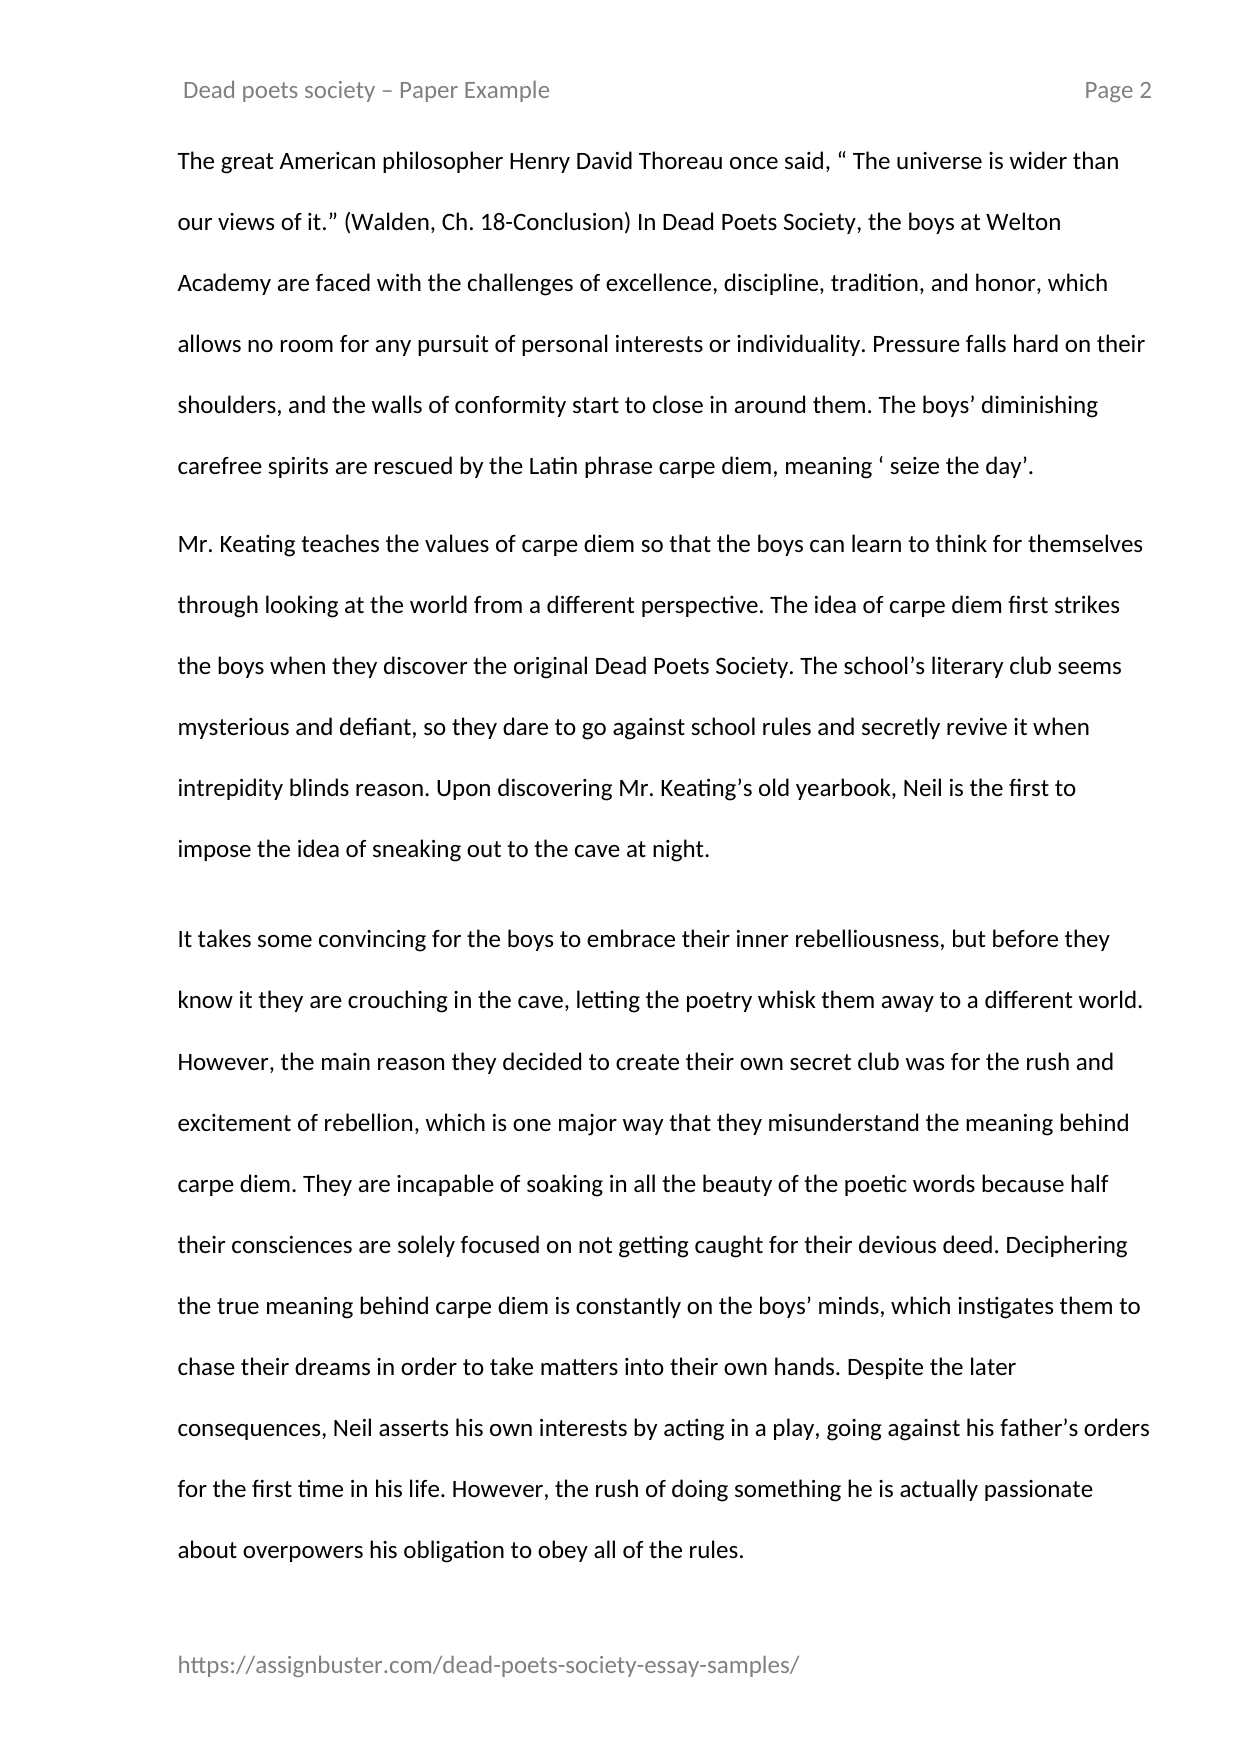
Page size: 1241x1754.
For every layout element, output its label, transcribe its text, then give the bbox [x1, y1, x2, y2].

text Mr. Keating teaches the values of carpe diem so that the boys can learn to think for themselves through looking at the world from a different perspective. The idea of carpe diem first strikes the boys when they discover the original Dead Poets Society. The school’s literary club seems mysterious and defiant, so they dare to go against school rules and secretly revive it when intrepidity blinds reason. Upon discovering Mr. Keating’s old yearbook, Neil is the first to impose the idea of sneaking out to the cave at night. [177, 528, 1152, 864]
text It takes some convincing for the boys to embrace their inner rebelliousness, but before they know it they are crouching in the cave, letting the poetry whisk them away to a different world. However, the main reason they decided to create their own secret club was for the rush and excitement of rebellion, which is one major way that they misunderstand the meaning behind carpe diem. They are incapable of soaking in all the beauty of the poetic words because half their consciences are solely focused on not getting caught for their devious deed. Deciphering the true meaning behind carpe diem is constantly on the boys’ minds, which instigates them to chase their dreams in order to take matters into their own hands. Despite the later consequences, Neil asserts his own interests by acting in a play, going against his father’s orders for the first time in his life. However, the rush of doing something he is actually passionate about overpowers his obligation to obey all of the rules. [177, 924, 1152, 1564]
text The great American philosopher Henry David Thoreau once said, “ The universe is wider than our views of it.” (Walden, Ch. 18-Conclusion) In Dead Poets Society, the boys at Welton Academy are faced with the challenges of excellence, discipline, tradition, and honor, which allows no room for any pursuit of personal interests or individuality. Pressure falls hard on their shoulders, and the walls of conformity start to close in around them. The boys’ diminishing carefree spirits are rescued by the Latin phrase carpe diem, meaning ‘ seize the day’. [177, 145, 1152, 481]
